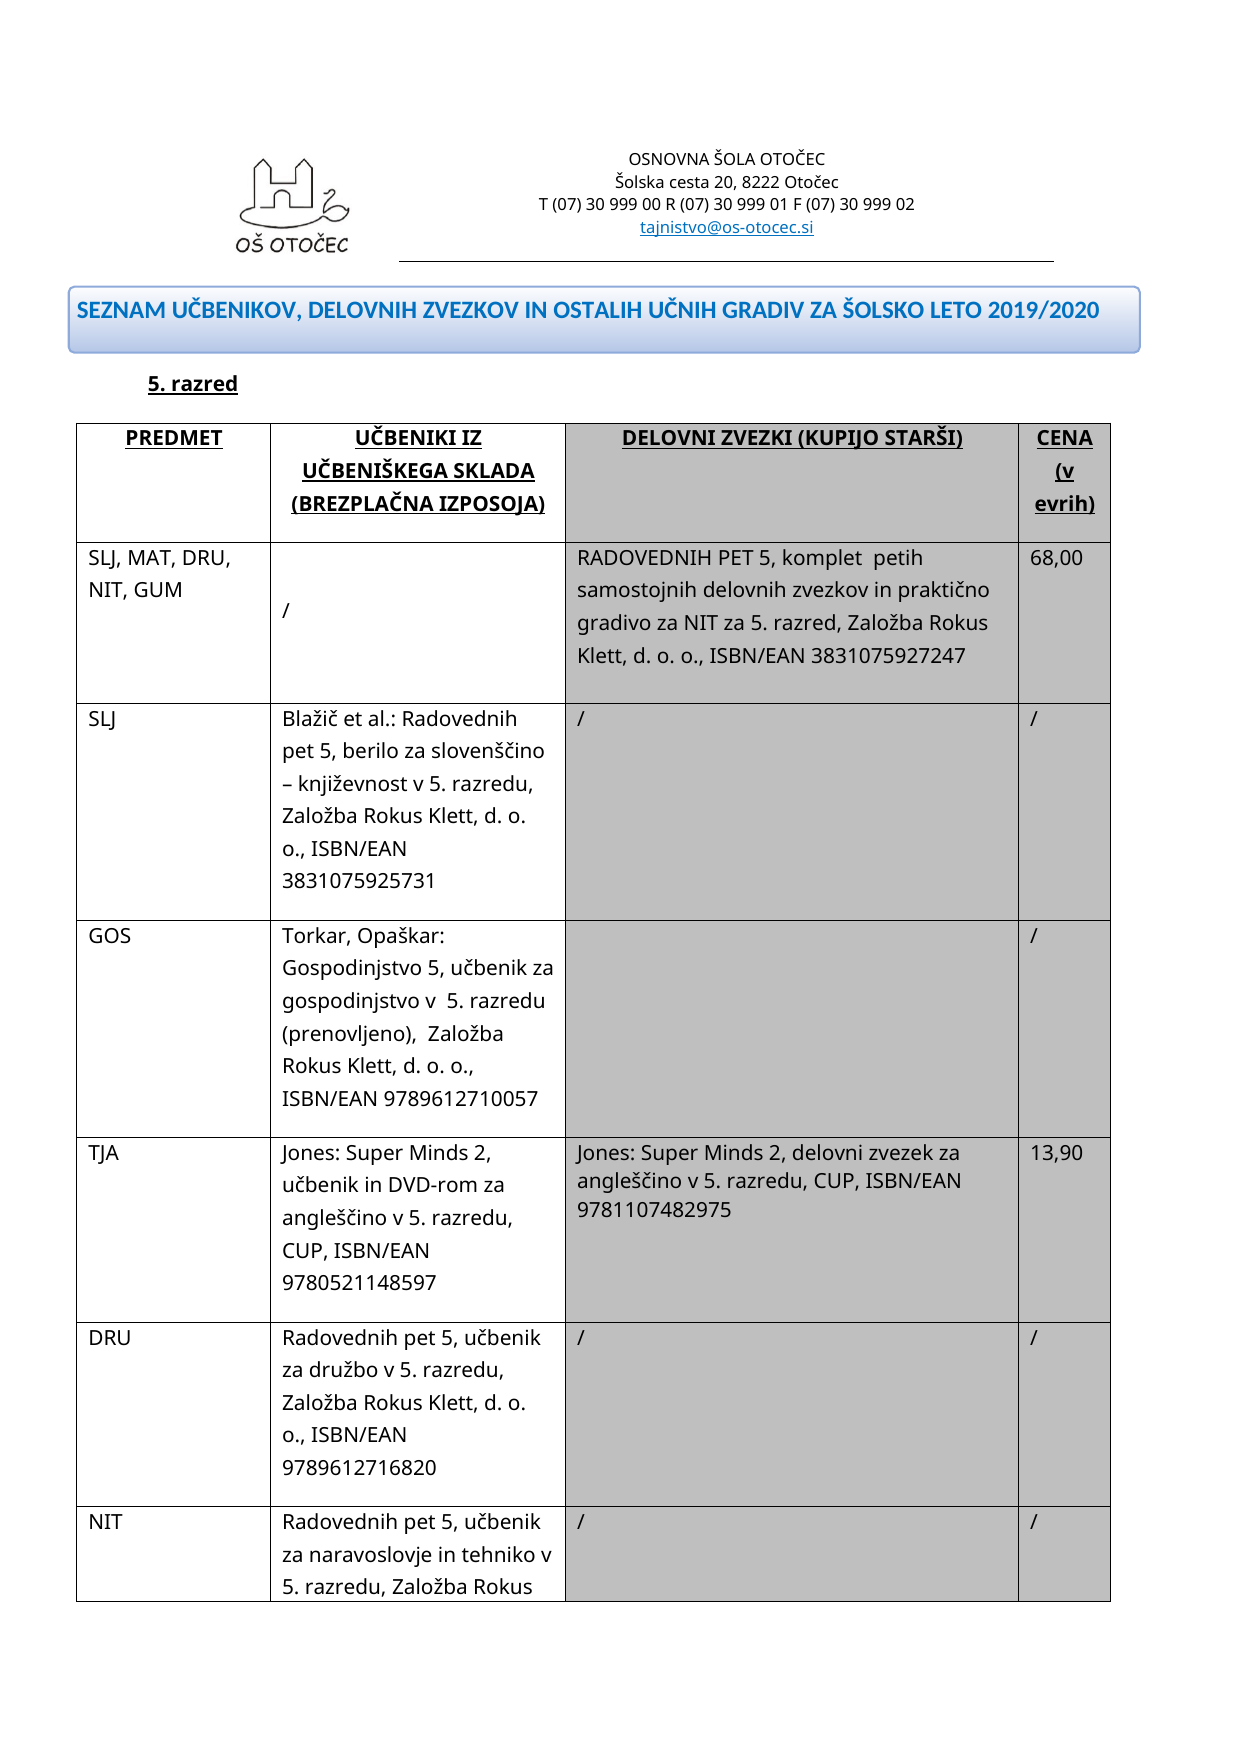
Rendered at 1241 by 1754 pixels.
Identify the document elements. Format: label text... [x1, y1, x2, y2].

table_cell Blažič et al.: Radovednih pet 5, berilo za slovenščino – književnost v 5. razredu, Založba Rokus Klett, d. o. o., ISBN/EAN 3831075925731 [271, 704, 565, 920]
table_cell Torkar, Opaškar: Gospodinjstvo 5, učbenik za gospodinjstvo v 5. razredu (prenovljeno), Založba Rokus Klett, d. o. o., ISBN/EAN 9789612710057 [271, 921, 565, 1137]
table_cell NIT [77, 1507, 270, 1601]
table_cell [271, 1507, 565, 1601]
table_cell Radovednih pet 5, učbenik za družbo v 5. razredu, Založba Rokus Klett, d. o. o., ISBN/EAN 9789612716820 [271, 1323, 565, 1506]
table_cell 68,00 [1019, 543, 1110, 703]
table_cell / [566, 1323, 1018, 1506]
table_cell / [566, 704, 1018, 920]
table_header CENA (v evrih) [1019, 424, 1110, 542]
table_cell / [1019, 1323, 1110, 1506]
table_cell / [1019, 1507, 1110, 1601]
table_cell / [1019, 921, 1110, 1137]
table_cell 13,90 [1019, 1138, 1110, 1322]
table_cell / [566, 1507, 1018, 1601]
table_cell [566, 921, 1018, 1137]
table_cell SLJ [77, 704, 270, 920]
table_cell DRU [77, 1323, 270, 1506]
table_header DELOVNI ZVEZKI (KUPIJO STARŠI) [566, 424, 1018, 542]
table_header OSNOVNA ŠOLA OTOČEC Šolska cesta 20, 8222 Otočec T (07) 30 999 00 R (07) 30 999 (07) 30 999 02 tajnistvo@os-otocec.si [399, 148, 1054, 261]
table_header UČBENIKI IZ UČBENIŠKEGA SKLADA (BREZPLAČNA IZPOSOJA) [271, 424, 565, 542]
table_cell / [1019, 704, 1110, 920]
table_header PREDMET [77, 424, 270, 542]
table_cell Jones: Super Minds 2, delovni zvezek za angleščino v 5. razredu, CUP, ISBN/EAN 9781107482975 [566, 1138, 1018, 1322]
table_cell GOS [77, 921, 270, 1137]
text 5. razred [148, 369, 1093, 397]
table_header [186, 148, 399, 261]
table_cell RADOVEDNIH PET 5, komplet petih samostojnih delovnih zvezkov in praktično gradivo za NIT za 5. razred, Založba Rokus Klett, d. o. o., ISBN/EAN 3831075927247 [566, 543, 1018, 703]
table_cell / [271, 543, 565, 703]
table_cell Jones: Super Minds 2, učbenik in DVD-rom za angleščino v 5. razredu, CUP, ISBN/EAN 9780521148597 [271, 1138, 565, 1322]
table_cell SLJ, MAT, DRU, NIT, GUM [77, 543, 270, 703]
picture [233, 154, 352, 255]
table_cell TJA [77, 1138, 270, 1322]
